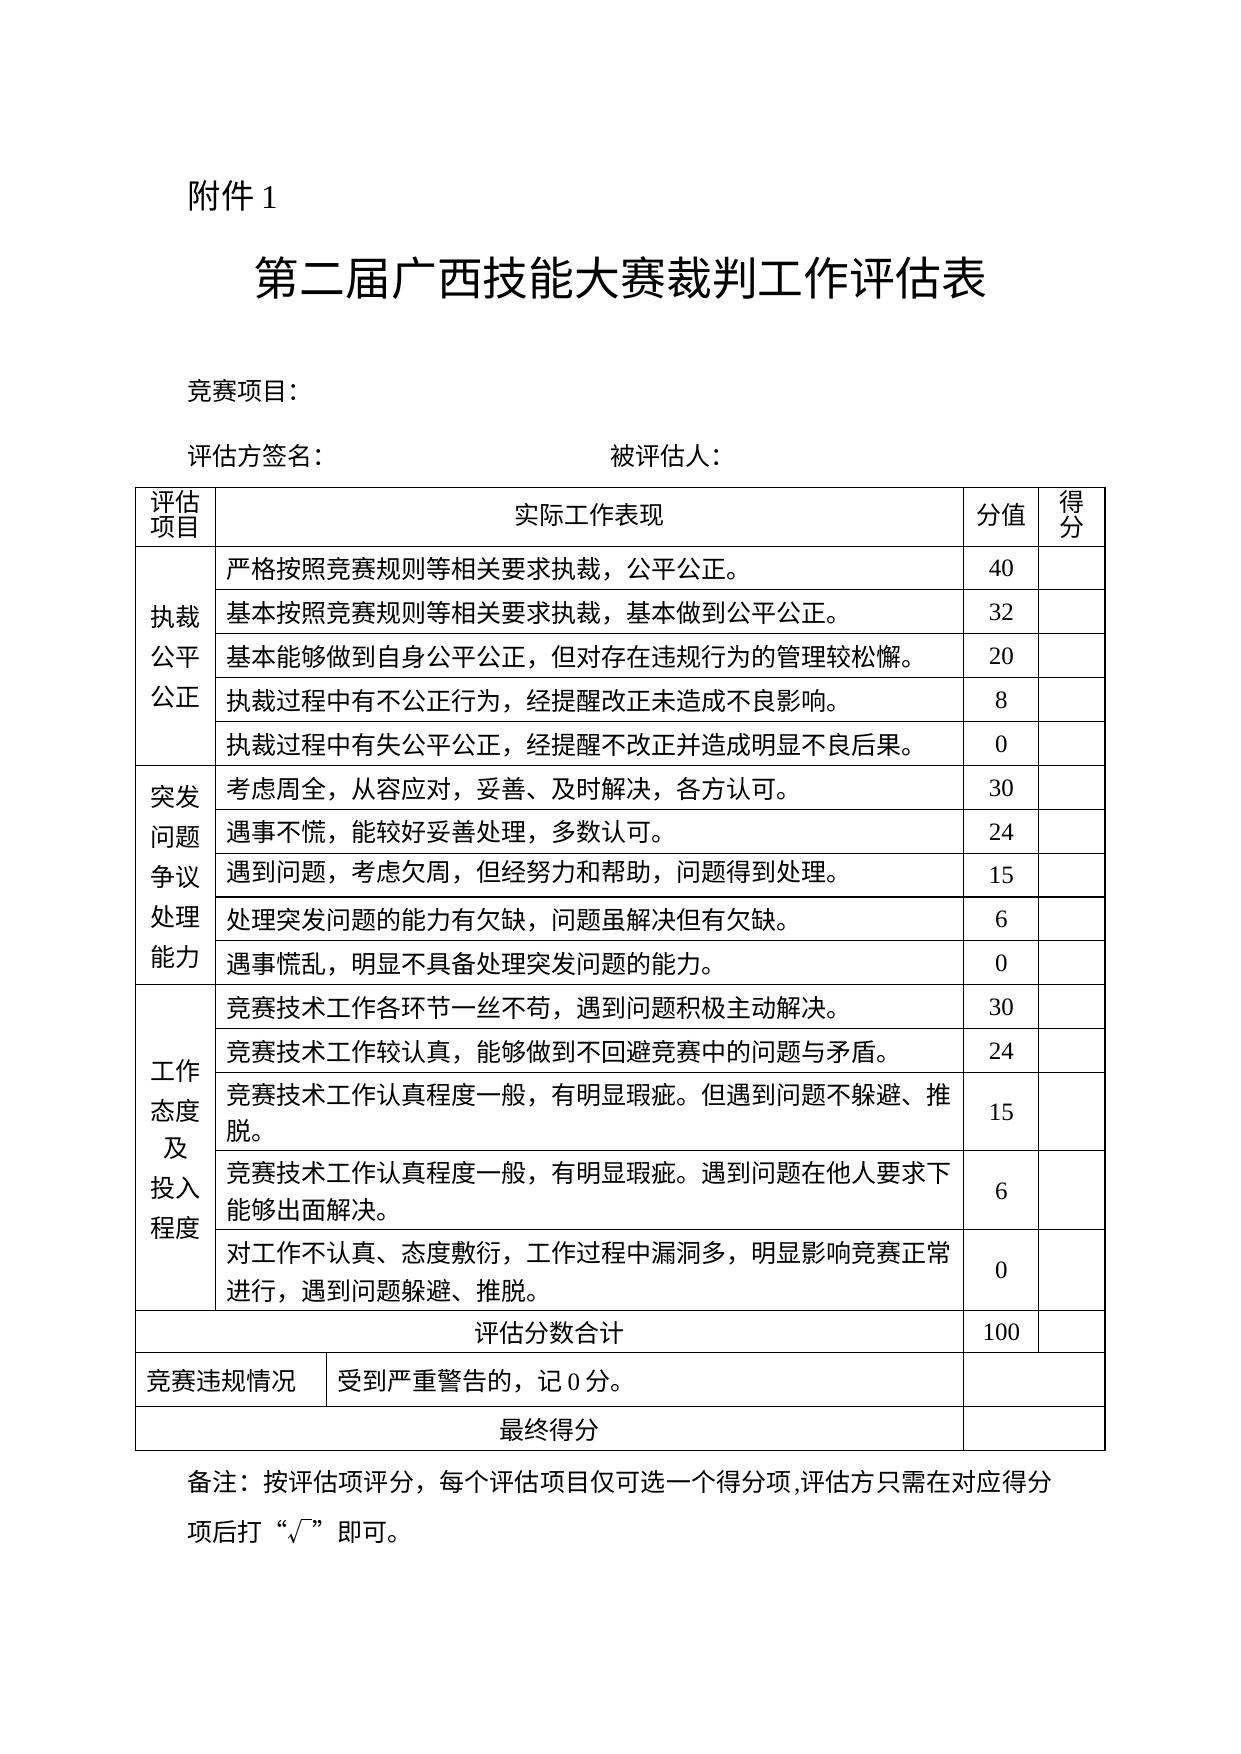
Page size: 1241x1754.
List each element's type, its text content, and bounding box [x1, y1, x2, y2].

table_cell [1039, 678, 1104, 721]
table_cell 执裁过程中有不公正行为，经提醒改正未造成不良影响。 [216, 678, 963, 721]
table_cell 执裁 公平 公正 [136, 547, 215, 765]
table_cell 竞赛技术工作认真程度一般，有明显瑕疵。但遇到问题不躲避、推脱。 [216, 1073, 963, 1150]
table_cell 30 [964, 985, 1038, 1028]
table_cell [1039, 1230, 1104, 1310]
table_cell 评估分数合计 [136, 1311, 963, 1352]
table_cell [1039, 941, 1104, 984]
table_cell 竞赛技术工作各环节一丝不苟，遇到问题积极主动解决。 [216, 985, 963, 1028]
table_cell 突发 问题 争议 处理 能力 [136, 766, 215, 984]
table_cell [964, 1407, 1104, 1450]
table_cell 0 [964, 722, 1038, 765]
table_cell [1039, 590, 1104, 633]
table_cell 最终得分 [136, 1407, 963, 1450]
table_cell [1039, 1311, 1104, 1352]
table_cell [1039, 898, 1104, 940]
table_cell [1039, 985, 1104, 1028]
table_cell 15 [964, 854, 1038, 896]
table_cell [1039, 1029, 1104, 1072]
table_cell [1039, 854, 1104, 896]
table_cell 30 [964, 766, 1038, 809]
table_cell 考虑周全，从容应对，妥善、及时解决，各方认可。 [216, 766, 963, 809]
table_cell [1039, 766, 1104, 809]
table_header 评估项目 [136, 488, 215, 546]
table_cell 遇事慌乱，明显不具备处理突发问题的能力。 [216, 941, 963, 984]
table_cell 24 [964, 1029, 1038, 1072]
table_cell [1039, 722, 1104, 765]
table_cell 基本能够做到自身公平公正，但对存在违规行为的管理较松懈。 [216, 634, 963, 677]
table_cell 处理突发问题的能力有欠缺，问题虽解决但有欠缺。 [216, 898, 963, 940]
table_cell 15 [964, 1073, 1038, 1150]
table_cell 40 [964, 547, 1038, 589]
table_cell [964, 1353, 1104, 1406]
table_cell 工作 态度及 投入 程度 [136, 985, 215, 1310]
table_cell 基本按照竞赛规则等相关要求执裁，基本做到公平公正。 [216, 590, 963, 633]
table_cell [1039, 810, 1104, 852]
text 附件1 [187, 162, 1053, 227]
table_header 得分 [1039, 488, 1104, 546]
table_cell [1039, 1151, 1104, 1229]
table_cell 100 [964, 1311, 1038, 1352]
table_cell 6 [964, 1151, 1038, 1229]
table_header 实际工作表现 [216, 488, 963, 546]
table_cell 遇到问题，考虑欠周，但经努力和帮助，问题得到处理。 [216, 854, 963, 896]
table_cell [1039, 1073, 1104, 1150]
text 备注：按评估项评分，每个评估项目仅可选一个得分项,评估方只需在对应得分项后打“√”即可。 [187, 1451, 1053, 1551]
table_cell 20 [964, 634, 1038, 677]
table_cell 6 [964, 898, 1038, 940]
table_cell 24 [964, 810, 1038, 852]
table_cell 8 [964, 678, 1038, 721]
table_cell 0 [964, 1230, 1038, 1310]
table_cell 执裁过程中有失公平公正，经提醒不改正并造成明显不良后果。 [216, 722, 963, 765]
table_cell [1039, 634, 1104, 677]
table_cell 竞赛违规情况 [136, 1353, 326, 1406]
table_cell 遇事不慌，能较好妥善处理，多数认可。 [216, 810, 963, 852]
table_cell 0 [964, 941, 1038, 984]
table_cell [1039, 547, 1104, 589]
text 评估方签名： 被评估人： [187, 422, 1053, 487]
table_cell 对工作不认真、态度敷衍，工作过程中漏洞多，明显影响竞赛正常进行，遇到问题躲避、推脱。 [216, 1230, 963, 1310]
table_cell 32 [964, 590, 1038, 633]
table_cell 竞赛技术工作较认真，能够做到不回避竞赛中的问题与矛盾。 [216, 1029, 963, 1072]
text 竞赛项目： [187, 357, 1053, 422]
text 第二届广西技能大赛裁判工作评估表 [187, 227, 1053, 324]
table_cell 严格按照竞赛规则等相关要求执裁，公平公正。 [216, 547, 963, 589]
table_header 分值 [964, 488, 1038, 546]
table_cell 竞赛技术工作认真程度一般，有明显瑕疵。遇到问题在他人要求下能够出面解决。 [216, 1151, 963, 1229]
table_cell 受到严重警告的，记0分。 [327, 1353, 963, 1406]
